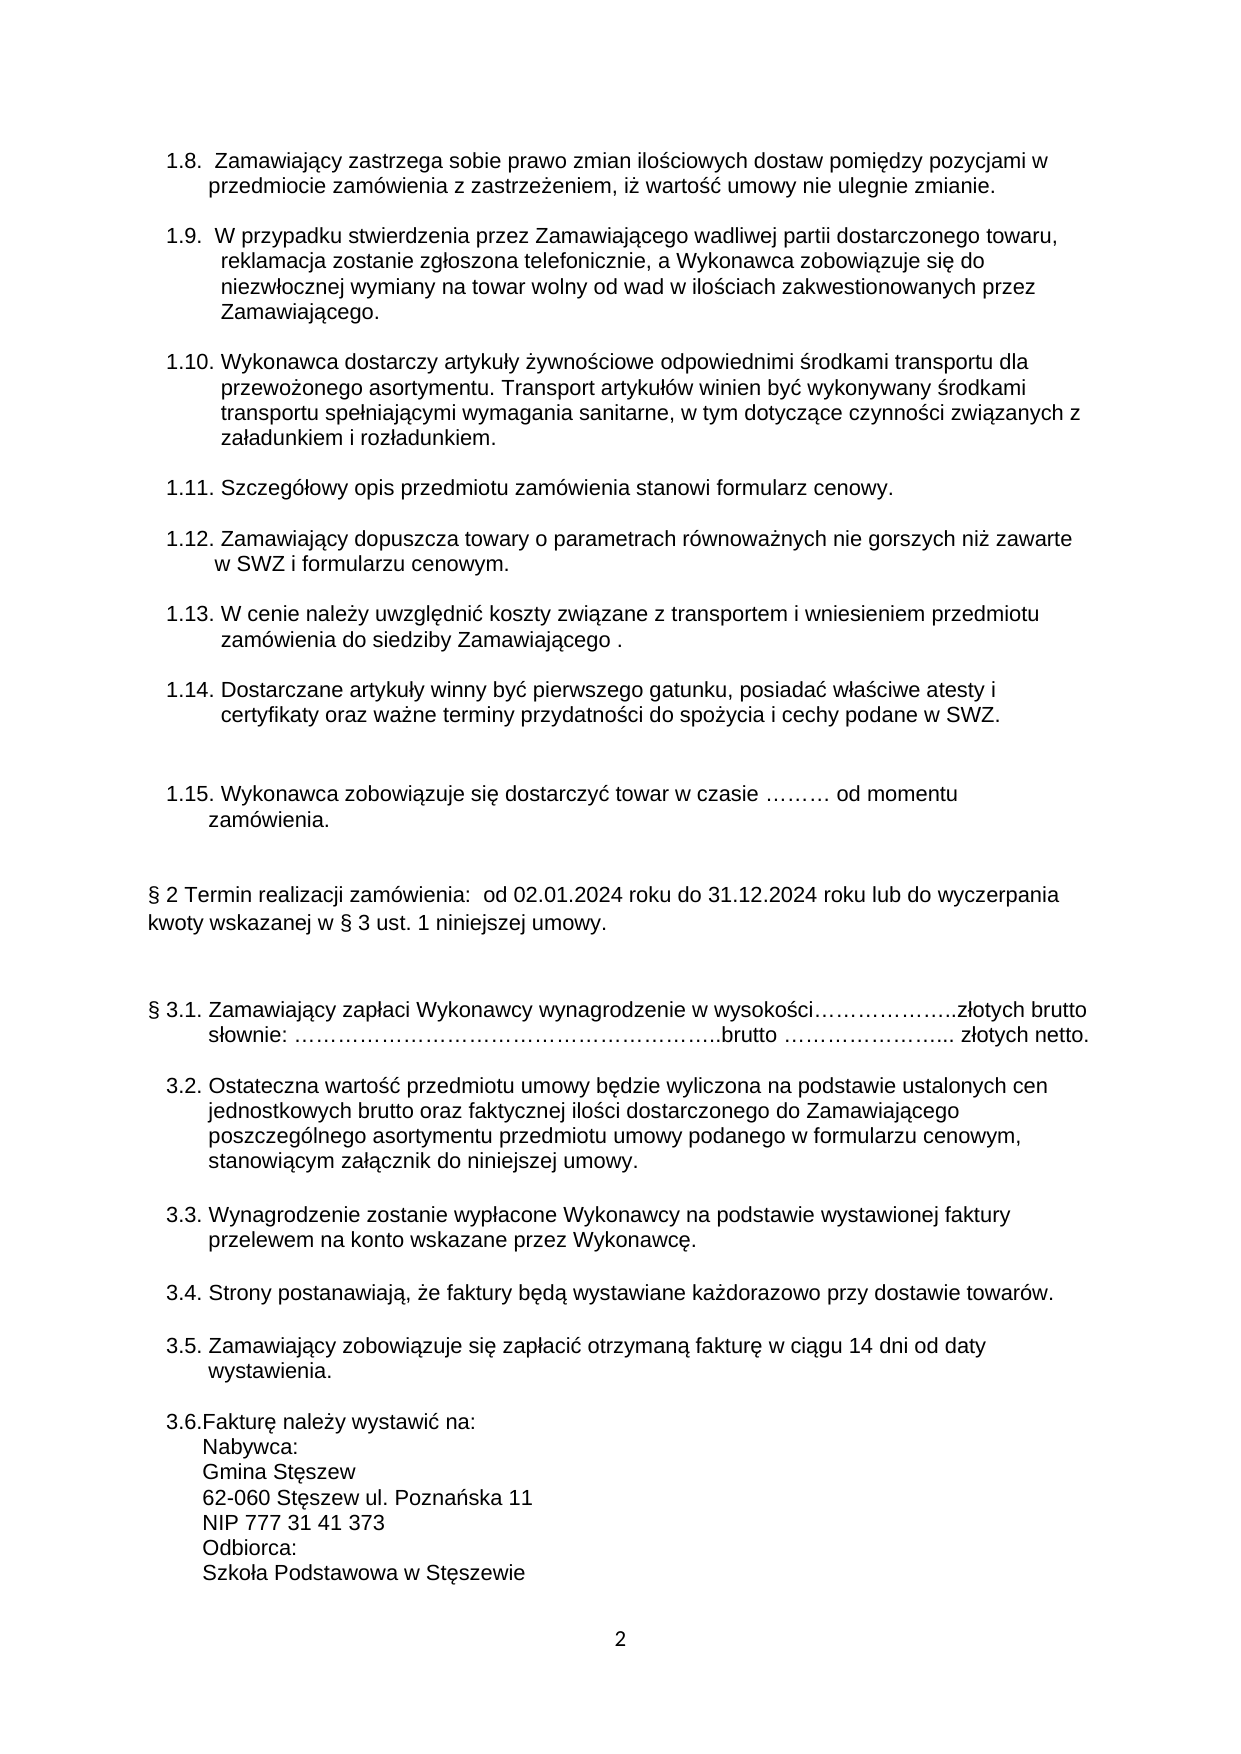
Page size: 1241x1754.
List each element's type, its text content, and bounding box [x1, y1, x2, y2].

text Nabywca: [148, 1434, 1093, 1459]
text NIP 777 31 41 373 [148, 1510, 1093, 1535]
text 1.8. Zamawiający zastrzega sobie prawo zmian ilościowych dostaw pomiędzy pozycjami w [148, 148, 1093, 173]
text reklamacja zostanie zgłoszona telefonicznie, a Wykonawca zobowiązuje się do [148, 248, 1093, 274]
text słownie: …………………………………………………..brutto …………………... złotych netto. [148, 1022, 1093, 1047]
text § 2 Termin realizacji zamówienia: od 02.01.2024 roku do 31.12.2024 roku lub do wyczerpania kwoty wskazanej w § 3 ust. 1 niniejszej umowy. [148, 882, 1093, 934]
text § 3.1. Zamawiający zapłaci Wykonawcy wynagrodzenie w wysokości………………..złotych brutto [148, 997, 1093, 1022]
text 1.12. Zamawiający dopuszcza towary o parametrach równoważnych nie gorszych niż zawarte [148, 526, 1093, 551]
text Gmina Stęszew [148, 1459, 1093, 1484]
text jednostkowych brutto oraz faktycznej ilości dostarczonego do Zamawiającego [148, 1098, 1093, 1123]
text wystawienia. [148, 1358, 1093, 1384]
text stanowiącym załącznik do niniejszej umowy. [148, 1148, 1093, 1173]
text w SWZ i formularzu cenowym. [148, 551, 1093, 576]
text poszczególnego asortymentu przedmiotu umowy podanego w formularzu cenowym, [148, 1123, 1093, 1148]
text 1.13. W cenie należy uwzględnić koszty związane z transportem i wniesieniem przedmiotu [148, 601, 1093, 627]
text 3.5. Zamawiający zobowiązuje się zapłacić otrzymaną fakturę w ciągu 14 dni od daty [148, 1333, 1093, 1358]
text przewożonego asortymentu. Transport artykułów winien być wykonywany środkami [148, 374, 1093, 400]
text 3.6.Fakturę należy wystawić na: [148, 1409, 1093, 1434]
text przelewem na konto wskazane przez Wykonawcę. [148, 1227, 1093, 1252]
text przedmiocie zamówienia z zastrzeżeniem, iż wartość umowy nie ulegnie zmianie. [148, 173, 1093, 198]
text 3.4. Strony postanawiają, że faktury będą wystawiane każdorazowo przy dostawie towarów. [148, 1280, 1093, 1305]
text 3.3. Wynagrodzenie zostanie wypłacone Wykonawcy na podstawie wystawionej faktury [148, 1202, 1093, 1227]
text zamówienia. [148, 807, 1093, 832]
text transportu spełniającymi wymagania sanitarne, w tym dotyczące czynności związanych z [148, 400, 1093, 425]
text niezwłocznej wymiany na towar wolny od wad w ilościach zakwestionowanych przez [148, 274, 1093, 299]
text 62-060 Stęszew ul. Poznańska 11 [148, 1484, 1093, 1510]
text załadunkiem i rozładunkiem. [148, 425, 1093, 450]
text 1.10. Wykonawca dostarczy artykuły żywnościowe odpowiednimi środkami transportu dla [148, 349, 1093, 374]
text certyfikaty oraz ważne terminy przydatności do spożycia i cechy podane w SWZ. [148, 702, 1093, 727]
text Odbiorca: [148, 1535, 1093, 1560]
text 1.14. Dostarczane artykuły winny być pierwszego gatunku, posiadać właściwe atesty i [148, 677, 1093, 702]
text 1.15. Wykonawca zobowiązuje się dostarczyć towar w czasie ……… od momentu [148, 781, 1093, 807]
text Zamawiającego. [148, 299, 1093, 324]
text 3.2. Ostateczna wartość przedmiotu umowy będzie wyliczona na podstawie ustalonych cen [148, 1073, 1093, 1098]
text Szkoła Podstawowa w Stęszewie [148, 1560, 1093, 1585]
text 1.9. W przypadku stwierdzenia przez Zamawiającego wadliwej partii dostarczonego towaru, [148, 223, 1093, 248]
text zamówienia do siedziby Zamawiającego . [148, 627, 1093, 652]
text 1.11. Szczegółowy opis przedmiotu zamówienia stanowi formularz cenowy. [148, 475, 1093, 501]
